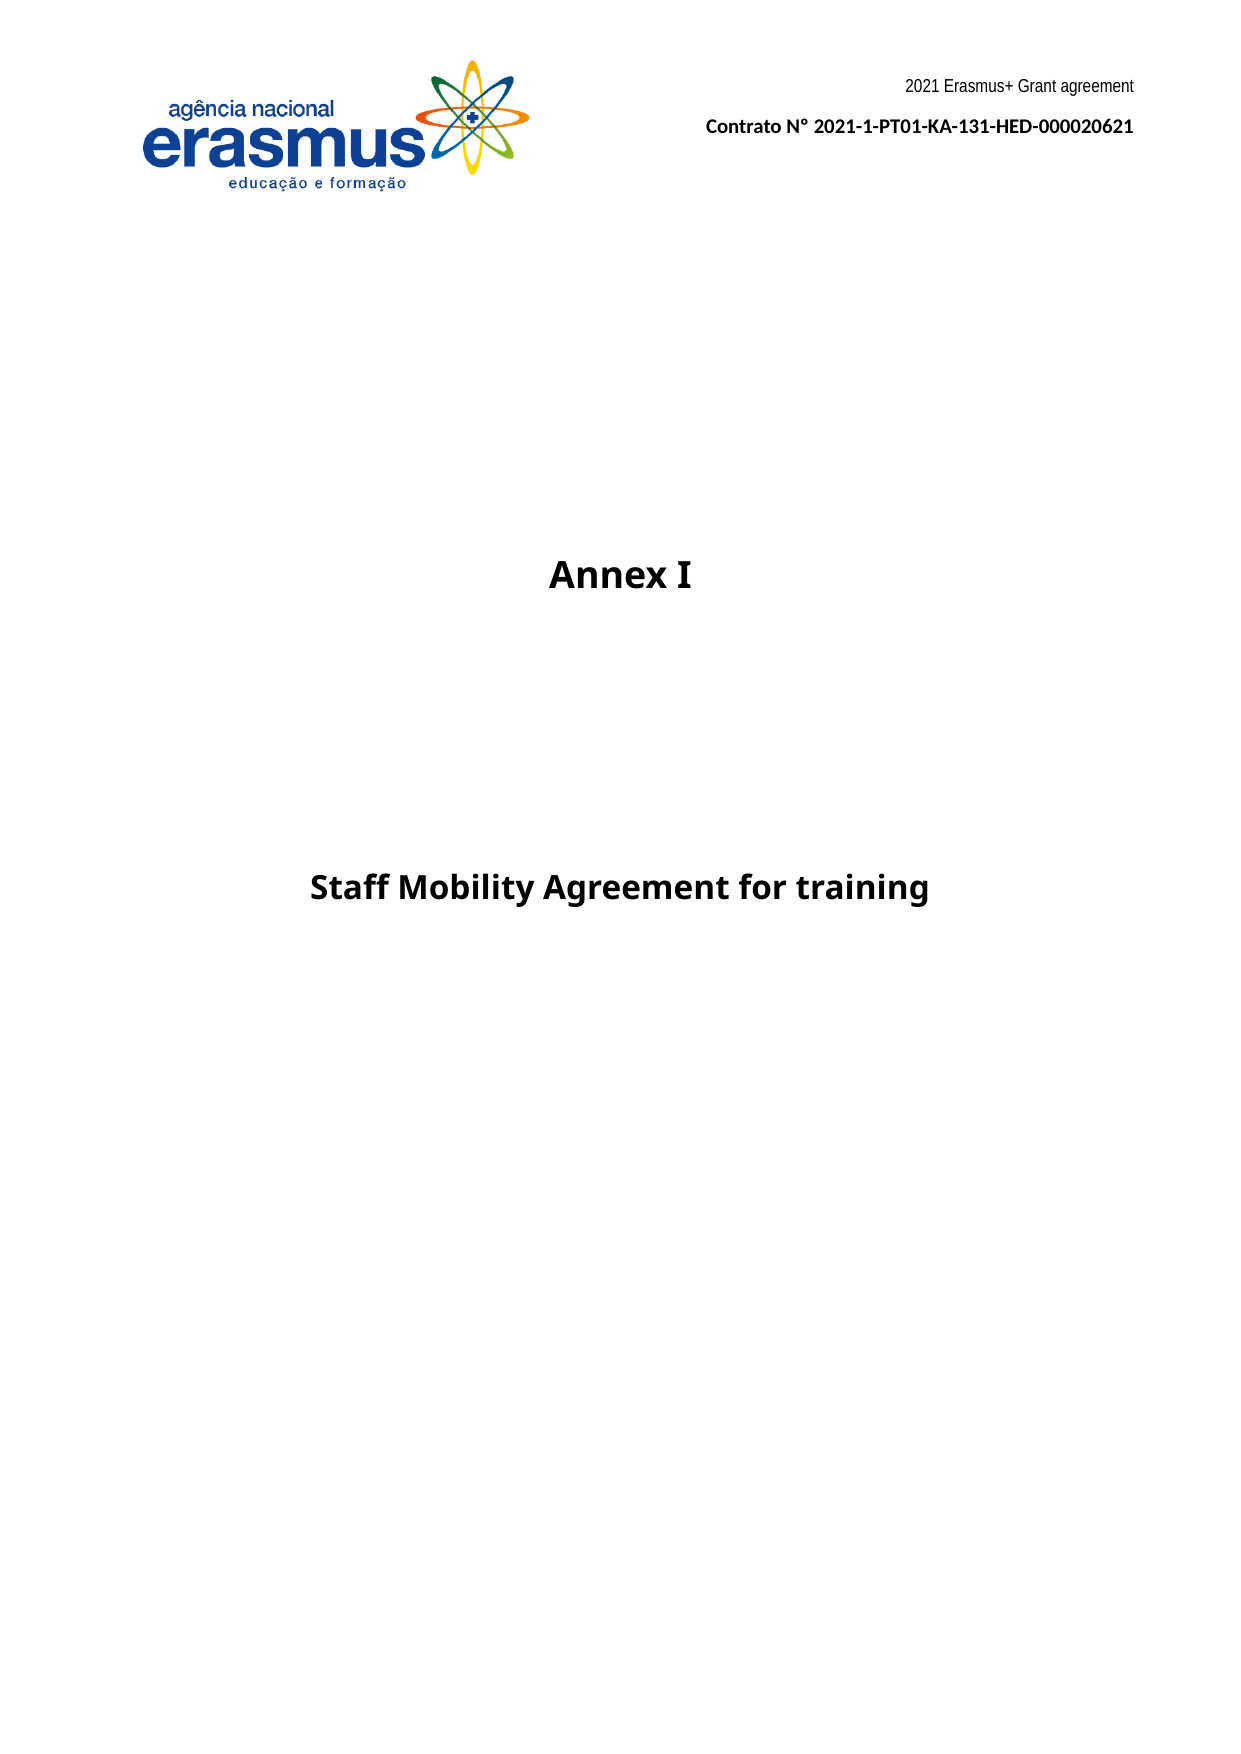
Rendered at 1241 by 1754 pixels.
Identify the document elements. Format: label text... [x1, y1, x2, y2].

text Annex I [106, 549, 1134, 600]
picture [106, 32, 589, 237]
text Staff Mobility Agreement for training [106, 864, 1134, 909]
